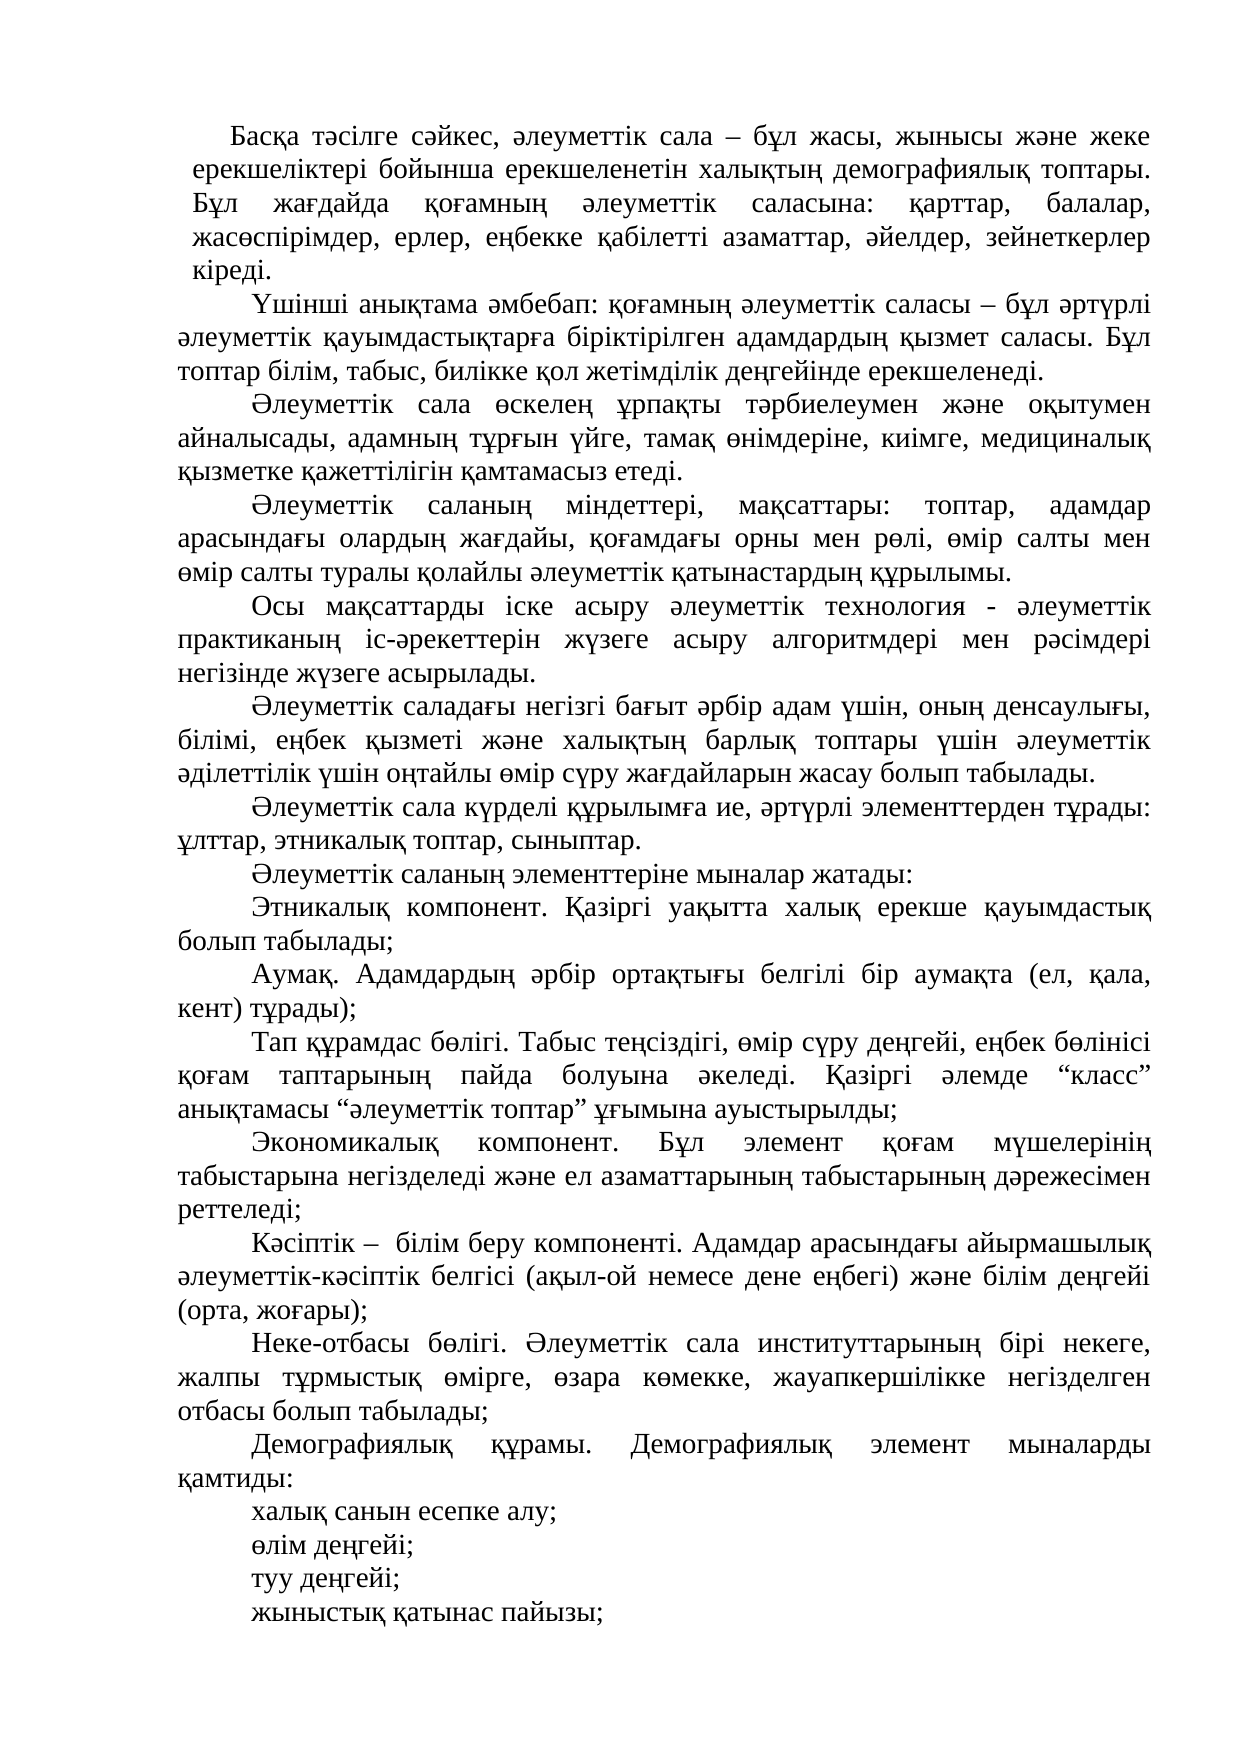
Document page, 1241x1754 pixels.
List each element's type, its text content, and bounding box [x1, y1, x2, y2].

text өлім деңгейі; [177, 1527, 1152, 1560]
text Әлеуметтік саланың элементтеріне мыналар жатады: [177, 856, 1152, 889]
text Әлеуметтік сала өскелең ұрпақты тәрбиелеумен және оқытумен айналысады, адамның тұрғын үйге, тамақ өнімдеріне, киімге, медициналық қызметке қажеттілігін қамтамасыз етеді. [177, 386, 1152, 487]
text Кәсіптік – білім беру компоненті. Адамдар арасындағы айырмашылық әлеуметтік-кәсіптік белгісі (ақыл-ой немесе дене еңбегі) және білім деңгейі (орта, жоғары); [177, 1225, 1152, 1326]
text жыныстық қатынас пайызы; [177, 1594, 1152, 1627]
text Экономикалық компонент. Бұл элемент қоғам мүшелерінің табыстарына негізделеді және ел азаматтарының табыстарының дәрежесімен реттеледі; [177, 1124, 1152, 1225]
text Басқа тәсілге сәйкес, әлеуметтік сала – бұл жасы, жынысы және жеке ерекшеліктері бойынша ерекшеленетін халықтың демографиялық топтары. Бұл жағдайда қоғамның әлеуметтік саласына: қарттар, балалар, жасөспірімдер, ерлер, еңбекке қабілетті азаматтар, әйелдер, зейнеткерлер кіреді. [192, 118, 1152, 286]
text Әлеуметтік сала күрделі құрылымға ие, әртүрлі элементтерден тұрады: ұлттар, этникалық топтар, сыныптар. [177, 789, 1152, 856]
text Үшінші анықтама әмбебап: қоғамның әлеуметтік саласы – бұл әртүрлі әлеуметтік қауымдастықтарға біріктірілген адамдардың қызмет саласы. Бұл топтар білім, табыс, билікке қол жетімділік деңгейінде ерекшеленеді. [177, 286, 1152, 386]
text Этникалық компонент. Қазіргі уақытта халық ерекше қауымдастық болып табылады; [177, 889, 1152, 957]
text Аумақ. Адамдардың әрбір ортақтығы белгілі бір аумақта (ел, қала, кент) тұрады); [177, 957, 1152, 1024]
text Неке-отбасы бөлігі. Әлеуметтік сала институттарының бірі некеге, жалпы тұрмыстық өмірге, өзара көмекке, жауапкершілікке негізделген отбасы болып табылады; [177, 1326, 1152, 1426]
text Тап құрамдас бөлігі. Табыс теңсіздігі, өмір сүру деңгейі, еңбек бөлінісі қоғам таптарының пайда болуына әкеледі. Қазіргі әлемде “класс” анықтамасы “әлеуметтік топтар” ұғымына ауыстырылды; [177, 1024, 1152, 1124]
text туу деңгейі; [177, 1560, 1152, 1594]
text халық санын есепке алу; [177, 1493, 1152, 1527]
text Әлеуметтік саладағы негізгі бағыт әрбір адам үшін, оның денсаулығы, білімі, еңбек қызметі және халықтың барлық топтары үшін әлеуметтік әділеттілік үшін оңтайлы өмір сүру жағдайларын жасау болып табылады. [177, 688, 1152, 789]
text Осы мақсаттарды іске асыру әлеуметтік технология - әлеуметтік практиканың іс-әрекеттерін жүзеге асыру алгоритмдері мен рәсімдері негізінде жүзеге асырылады. [177, 588, 1152, 688]
text Әлеуметтік саланың міндеттері, мақсаттары: топтар, адамдар арасындағы олардың жағдайы, қоғамдағы орны мен рөлі, өмір салты мен өмір салты туралы қолайлы әлеуметтік қатынастардың құрылымы. [177, 487, 1152, 588]
text Демографиялық құрамы. Демографиялық элемент мыналарды қамтиды: [177, 1426, 1152, 1493]
